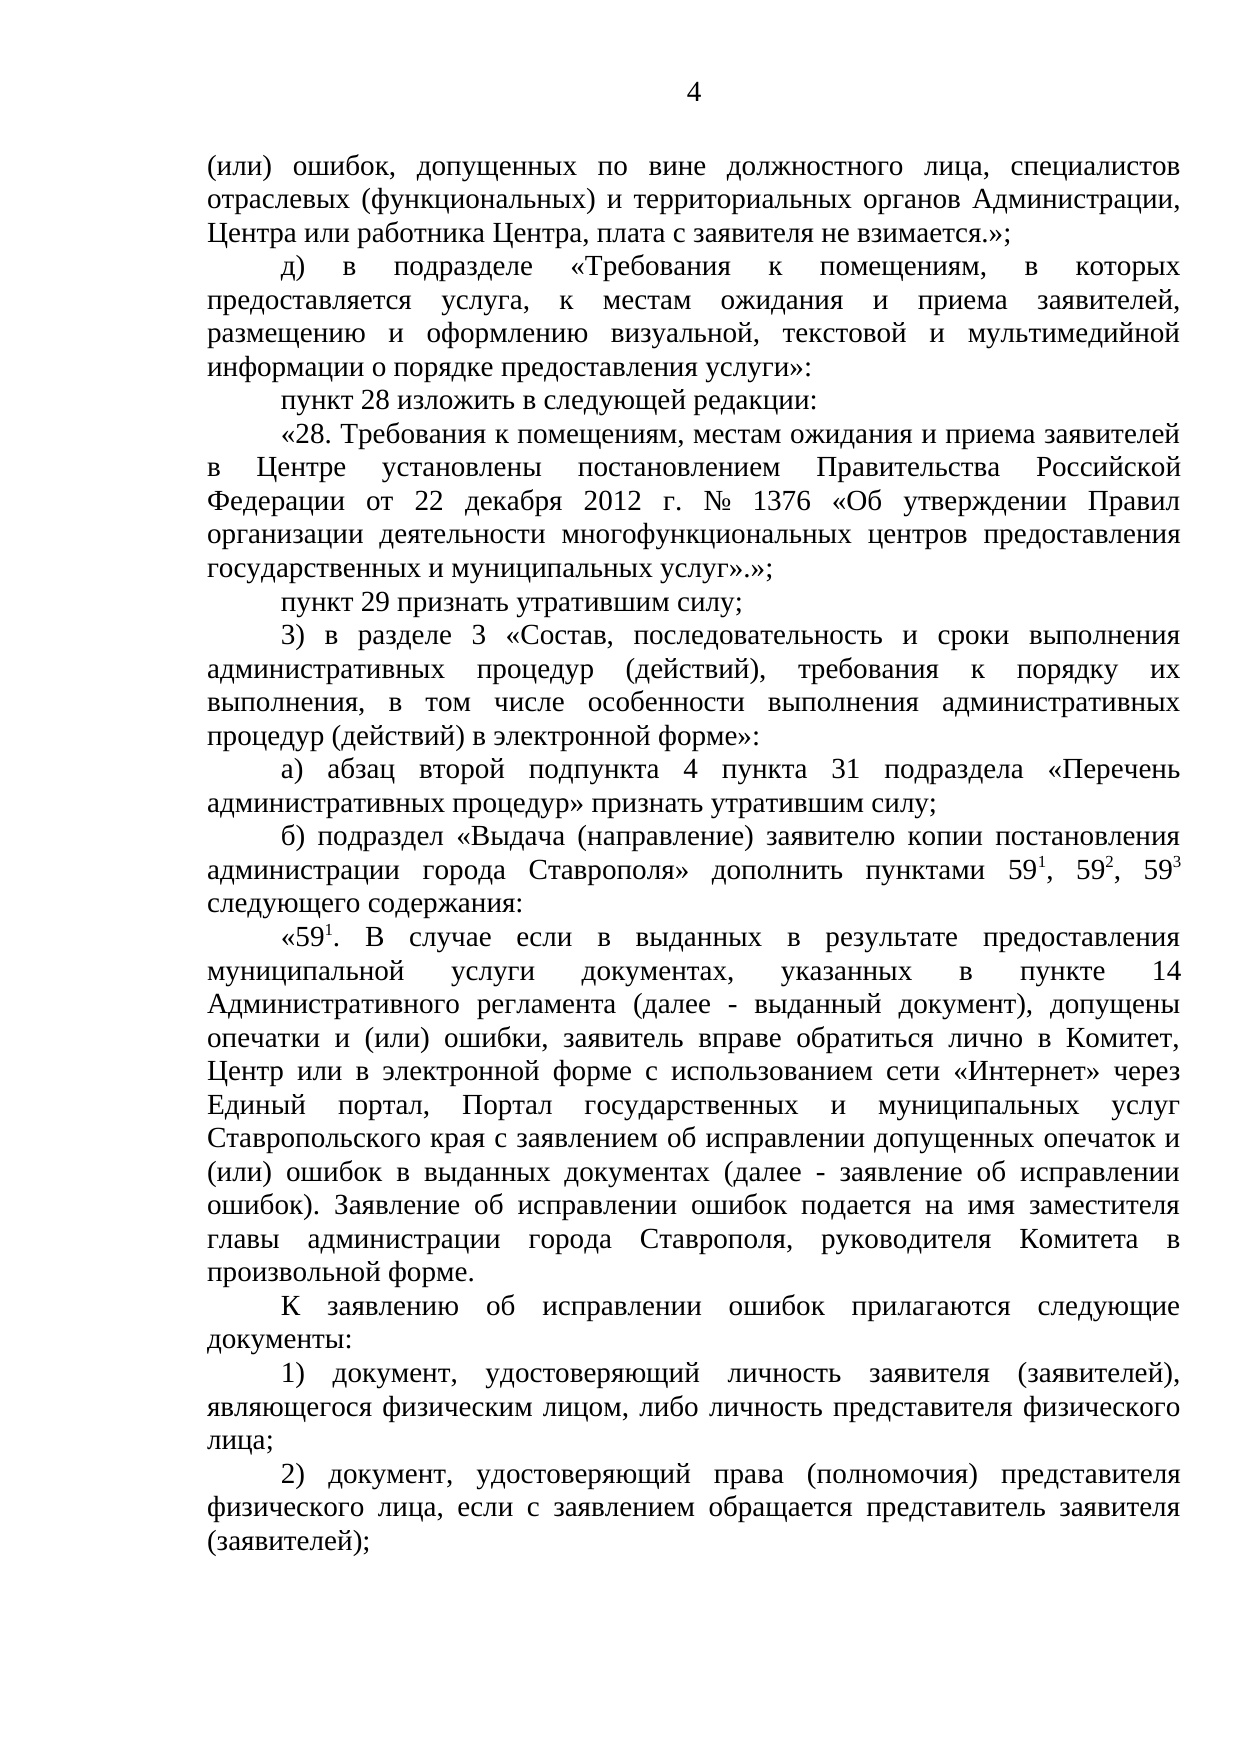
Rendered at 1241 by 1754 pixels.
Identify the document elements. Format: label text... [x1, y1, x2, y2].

text пункт 28 изложить в следующей редакции: [207, 382, 1181, 416]
text а) абзац второй подпункта 4 пункта 31 подраздела «Перечень административных процедур» признать утратившим силу; [207, 751, 1181, 818]
text д) в подразделе «Требования к помещениям, в которых предоставляется услуга, к местам ожидания и приема заявителей, размещению и оформлению визуальной, текстовой и мультимедийной информации о порядке предоставления услуги»: [207, 248, 1181, 382]
text 1) документ, удостоверяющий личность заявителя (заявителей), являющегося физическим лицом, либо личность представителя физического лица; [207, 1355, 1181, 1456]
text пункт 29 признать утратившим силу; [207, 584, 1181, 617]
text «28. Требования к помещениям, местам ожидания и приема заявителей в Центре установлены постановлением Правительства Российской Федерации от 22 декабря 2012 г. № 1376 «Об утверждении Правил организации деятельности многофункциональных центров предоставления государственных и муниципальных услуг».»; [207, 416, 1181, 584]
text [207, 148, 1181, 248]
text «591. В случае если в выданных в результате предоставления муниципальной услуги документах, указанных в пункте 14 Административного регламента (далее - выданный документ), допущены опечатки и (или) ошибки, заявитель вправе обратиться лично в Комитет, Центр или в электронной форме с использованием сети «Интернет» через Единый портал, Портал государственных и муниципальных услуг Ставропольского края с заявлением об исправлении допущенных опечаток и (или) ошибок в выданных документах (далее - заявление об исправлении ошибок). Заявление об исправлении ошибок подается на имя заместителя главы администрации города Ставрополя, руководителя Комитета в произвольной форме. [207, 919, 1181, 1288]
text б) подраздел «Выдача (направление) заявителю копии постановления администрации города Ставрополя» дополнить пунктами 591, 592, 593 следующего содержания: [207, 818, 1181, 919]
text 2) документ, удостоверяющий права (полномочия) представителя физического лица, если с заявлением обращается представитель заявителя (заявителей); [207, 1456, 1181, 1556]
text 3) в разделе 3 «Состав, последовательность и сроки выполнения административных процедур (действий), требования к порядку их выполнения, в том числе особенности выполнения административных процедур (действий) в электронной форме»: [207, 617, 1181, 751]
text К заявлению об исправлении ошибок прилагаются следующие документы: [207, 1288, 1181, 1355]
